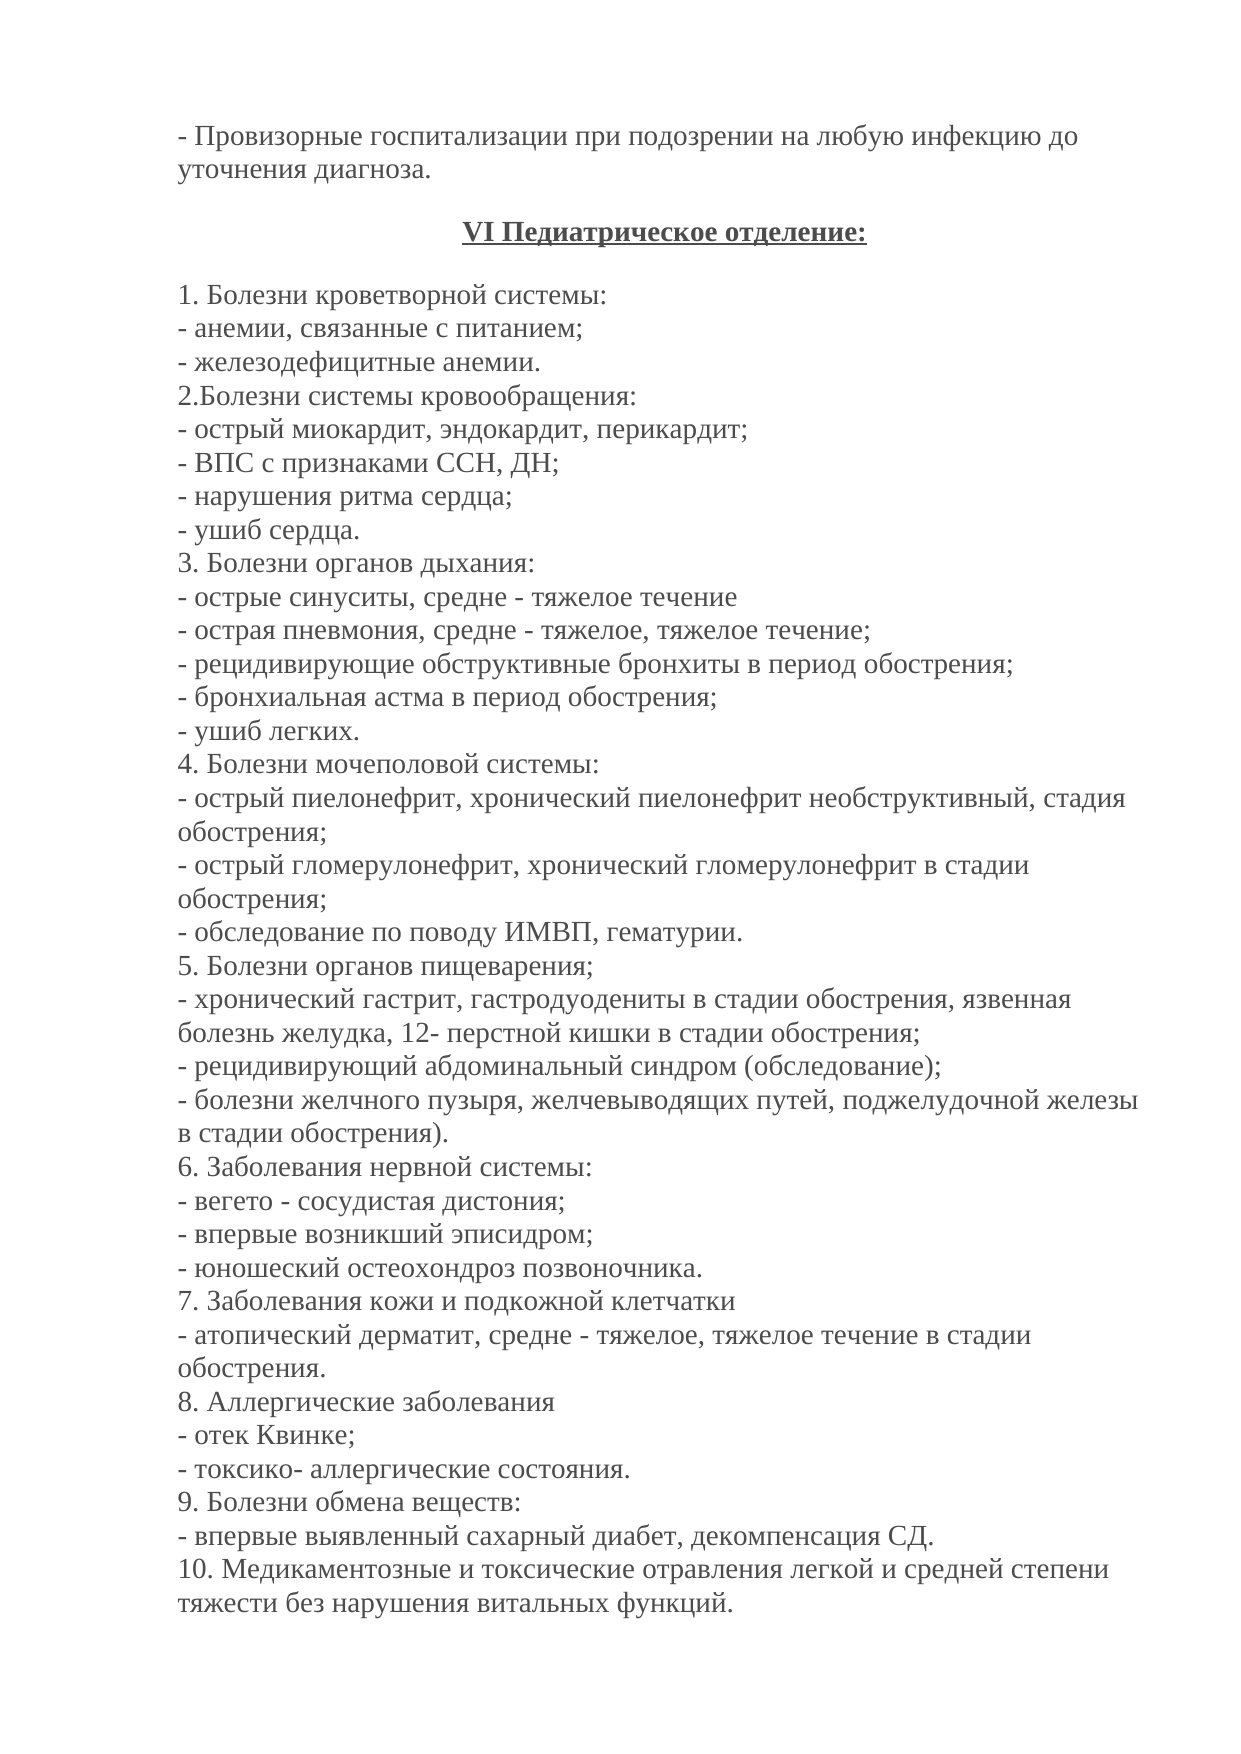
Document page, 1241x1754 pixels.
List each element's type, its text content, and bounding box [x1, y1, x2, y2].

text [177, 277, 1152, 1619]
text VI Педиатрическое отделение: [177, 214, 1152, 248]
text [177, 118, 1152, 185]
